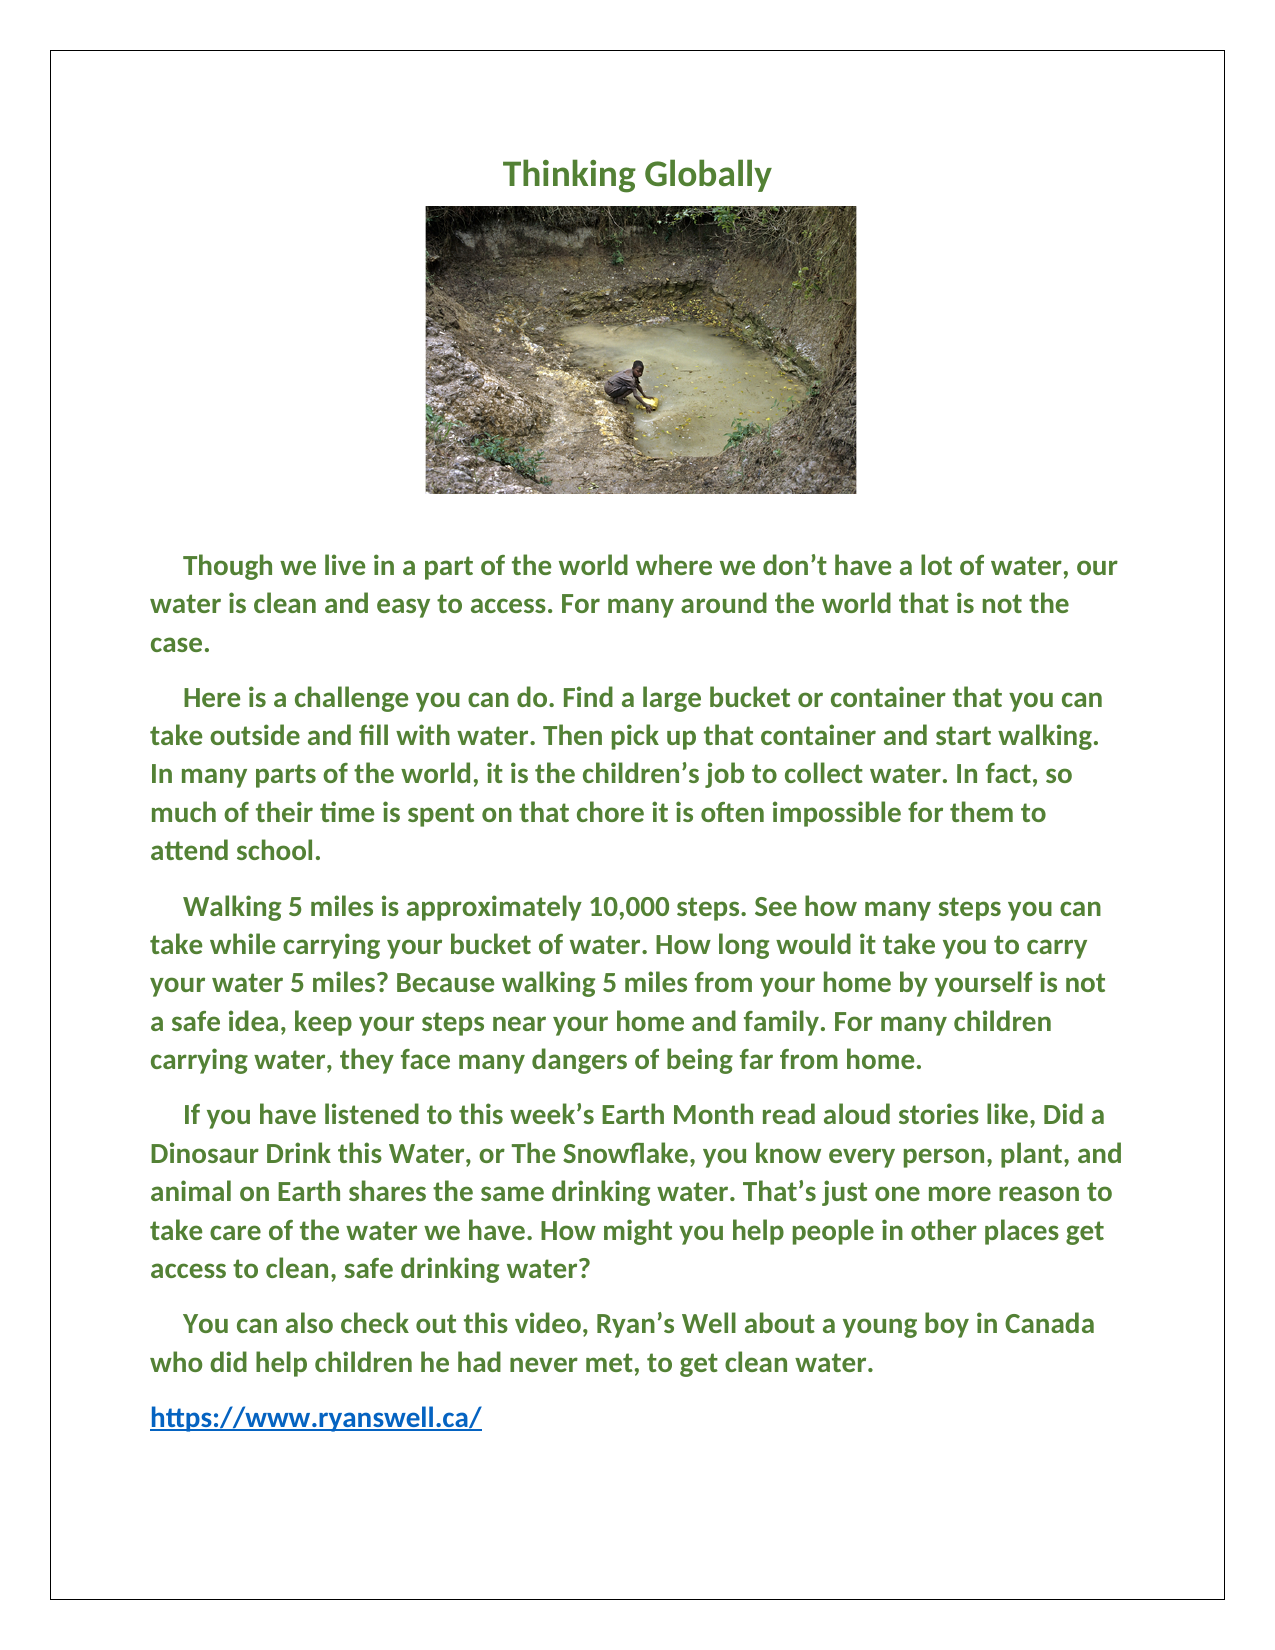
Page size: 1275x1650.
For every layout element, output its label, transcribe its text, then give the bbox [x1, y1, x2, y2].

text Thinking Globally [150, 150, 1125, 196]
picture [425, 206, 857, 494]
text If you have listened to this week’s Earth Month read aloud stories like, Did a Dinosaur Drink this Water, or The Snowflake, you know every person, plant, and animal on Earth shares the same drinking water. That’s just one more reason to take care of the water we have. How might you help people in other places get access to clean, safe drinking water? [150, 1096, 1125, 1286]
text You can also check out this video, Ryan’s Well about a young boy in Canada who did help children he had never met, to get clean water. [150, 1305, 1125, 1379]
text Walking 5 miles is approximately 10,000 steps. See how many steps you can take while carrying your bucket of water. How long would it take you to carry your water 5 miles? Because walking 5 miles from your home by yourself is not a safe idea, keep your steps near your home and family. For many children carrying water, they face many dangers of being far from home. [150, 888, 1125, 1077]
text https://www.ryanswell.ca/ [150, 1399, 1125, 1434]
text Though we live in a part of the world where we don’t have a lot of water, our water is clean and easy to access. For many around the world that is not the case. [150, 547, 1125, 659]
text Here is a challenge you can do. Find a large bucket or container that you can take outside and fill with water. Then pick up that container and start walking. In many parts of the world, it is the children’s job to collect water. In fact, so much of their time is spent on that chore it is often impossible for them to attend school. [150, 679, 1125, 868]
